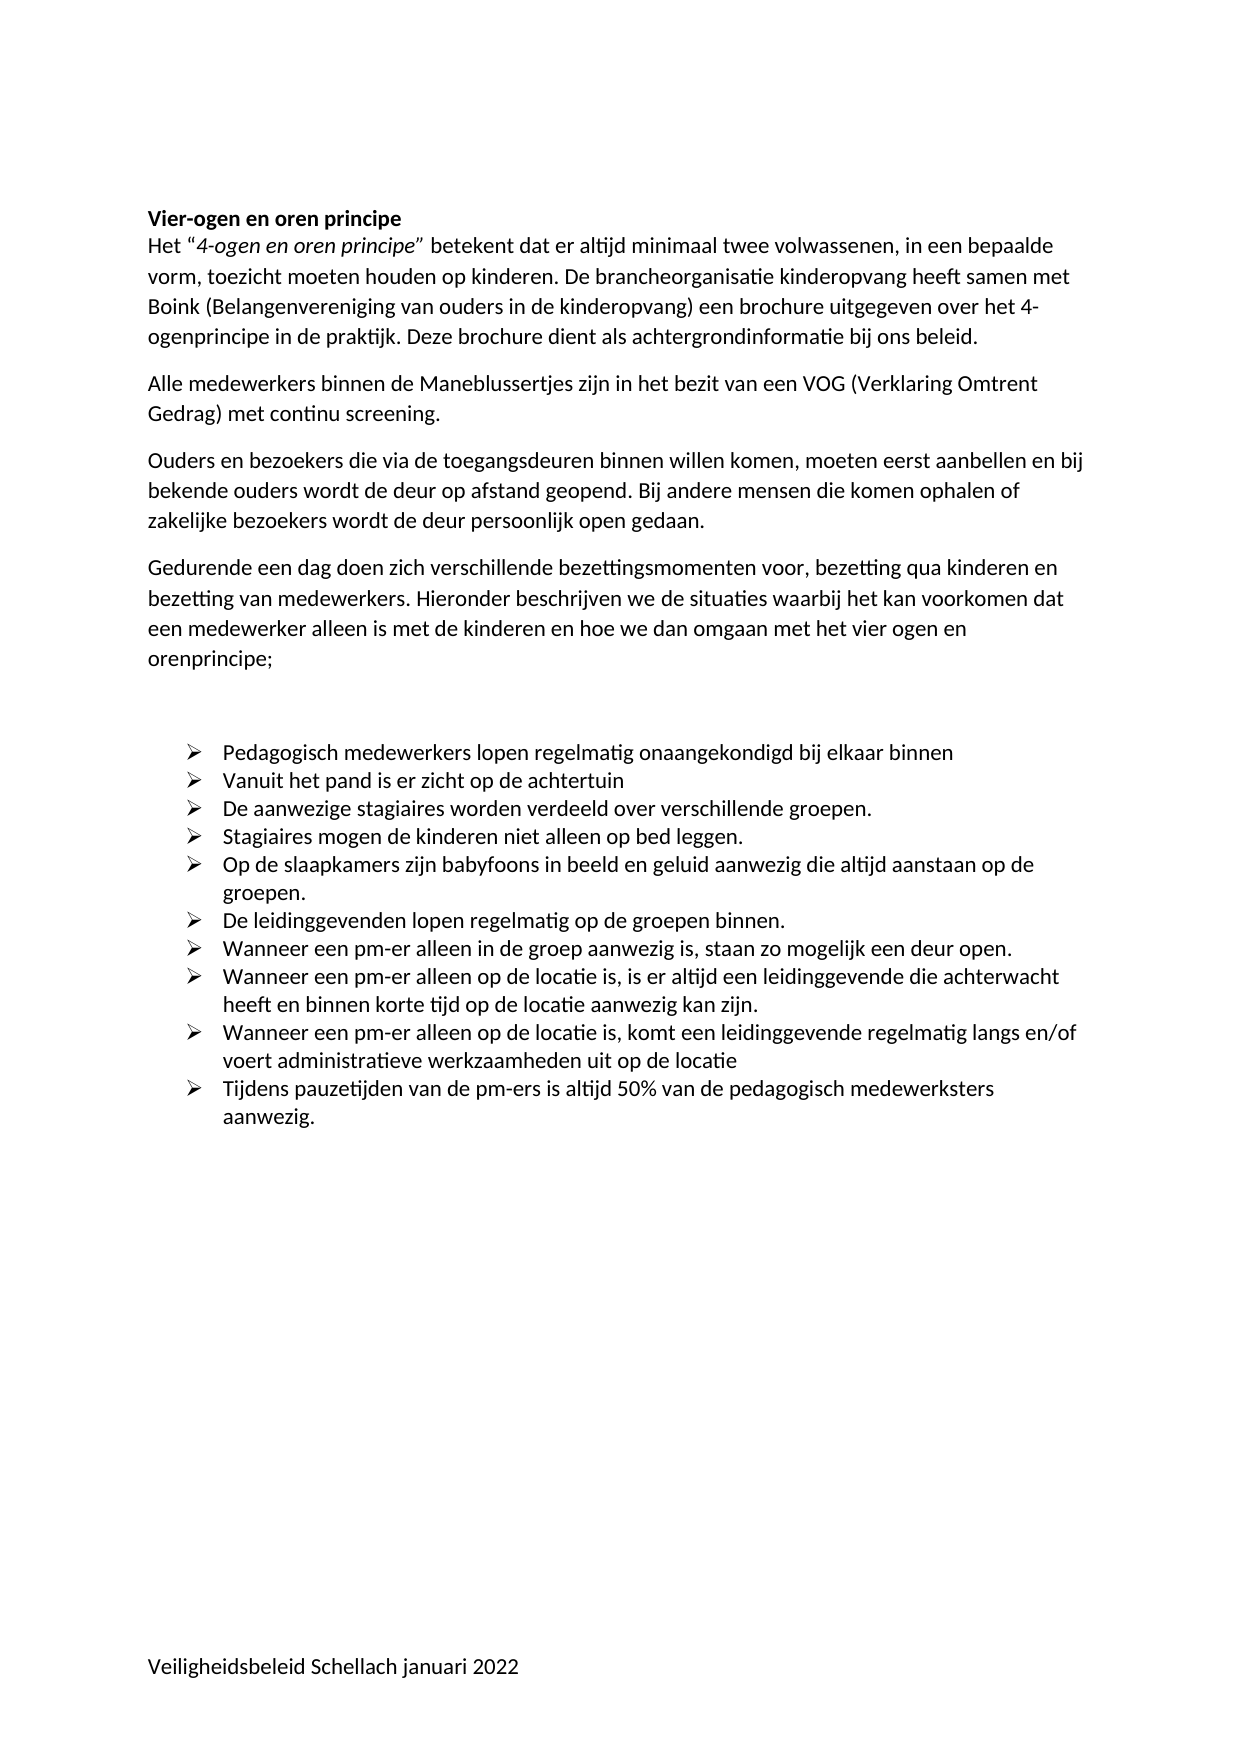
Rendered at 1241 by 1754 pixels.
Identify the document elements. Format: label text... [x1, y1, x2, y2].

text Het “4-ogen en oren principe” betekent dat er altijd minimaal twee volwassenen, in een bepaalde vorm, toezicht moeten houden op kinderen. De brancheorganisatie kinderopvang heeft samen met Boink (Belangenvereniging van ouders in de kinderopvang) een brochure uitgegeven over het 4-ogenprincipe in de praktijk. Deze brochure dient als achtergrondinformatie bij ons beleid. [148, 232, 1093, 350]
text Gedurende een dag doen zich verschillende bezettingsmomenten voor, bezetting qua kinderen en bezetting van medewerkers. Hieronder beschrijven we de situaties waarbij het kan voorkomen dat een medewerker alleen is met de kinderen en hoe we dan omgaan met het vier ogen en orenprincipe; [148, 553, 1093, 672]
list Wanneer een pm-er alleen op de locatie is, komt een leidinggevende regelmatig langs en/of voert administratieve werkzaamheden uit op de locatie [185, 1018, 1093, 1074]
text Vier-ogen en oren principe [148, 204, 1093, 232]
list Vanuit het pand is er zicht op de achtertuin [185, 766, 1093, 794]
list De leidinggevenden lopen regelmatig op de groepen binnen. [185, 906, 1093, 934]
list Wanneer een pm-er alleen in de groep aanwezig is, staan zo mogelijk een deur open. [185, 934, 1093, 962]
list Stagiaires mogen de kinderen niet alleen op bed leggen. [185, 822, 1093, 850]
list Wanneer een pm-er alleen op de locatie is, is er altijd een leidinggevende die achterwacht heeft en binnen korte tijd op de locatie aanwezig kan zijn. [185, 962, 1093, 1018]
list De aanwezige stagiaires worden verdeeld over verschillende groepen. [185, 794, 1093, 822]
list Pedagogisch medewerkers lopen regelmatig onaangekondigd bij elkaar binnen [185, 738, 1093, 766]
list Tijdens pauzetijden van de pm-ers is altijd 50% van de pedagogisch medewerksters aanwezig. [185, 1074, 1093, 1130]
list Op de slaapkamers zijn babyfoons in beeld en geluid aanwezig die altijd aanstaan op de groepen. [185, 850, 1093, 906]
text Ouders en bezoekers die via de toegangsdeuren binnen willen komen, moeten eerst aanbellen en bij bekende ouders wordt de deur op afstand geopend. Bij andere mensen die komen ophalen of zakelijke bezoekers wordt de deur persoonlijk open gedaan. [148, 446, 1093, 535]
text Alle medewerkers binnen de Maneblussertjes zijn in het bezit van een VOG (Verklaring Omtrent Gedrag) met continu screening. [148, 369, 1093, 427]
